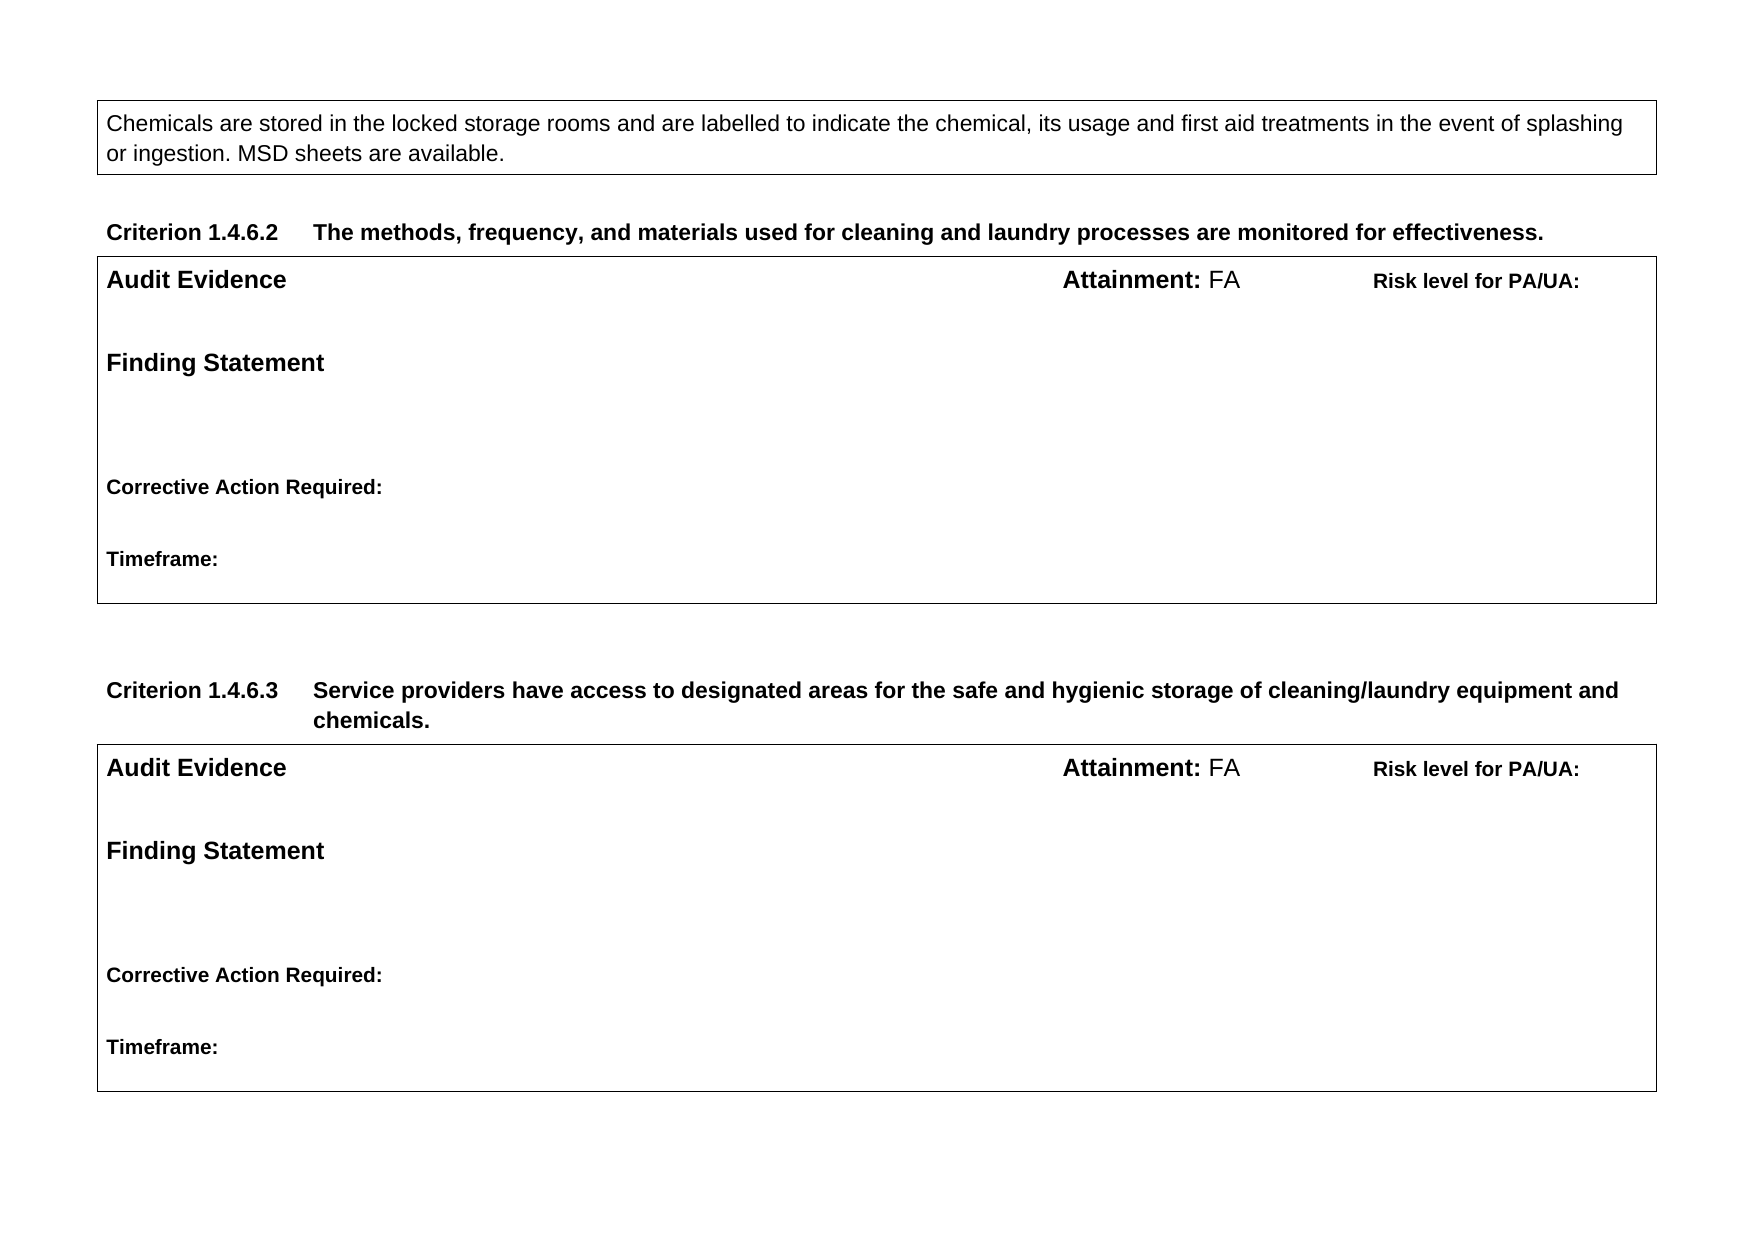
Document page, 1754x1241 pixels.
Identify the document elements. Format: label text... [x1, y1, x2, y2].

text Criterion 1.4.6.3 Service providers have access to designated areas for the safe and hygienic storage of cleaning/laundry equipment and chemicals. [106, 677, 1648, 733]
text Corrective Action Required: [106, 474, 1648, 498]
text Timeframe: [98, 537, 1656, 571]
text Chemicals are stored in the locked storage rooms and are labelled to indicate the chemical, its usage and first aid treatments in the event of splashing or ingestion. MSD sheets are available. [98, 101, 1656, 174]
text Finding Statement [98, 339, 1656, 377]
text Audit Evidence Attainment: FA Risk level for PA/UA: [98, 257, 1656, 294]
text Timeframe: [98, 1025, 1656, 1059]
text Corrective Action Required: [106, 962, 1648, 986]
text Criterion 1.4.6.2 The methods, frequency, and materials used for cleaning and laundry processes are monitored for effectiveness. [106, 219, 1648, 246]
text Audit Evidence Attainment: FA Risk level for PA/UA: [98, 745, 1656, 782]
text Finding Statement [98, 827, 1656, 865]
